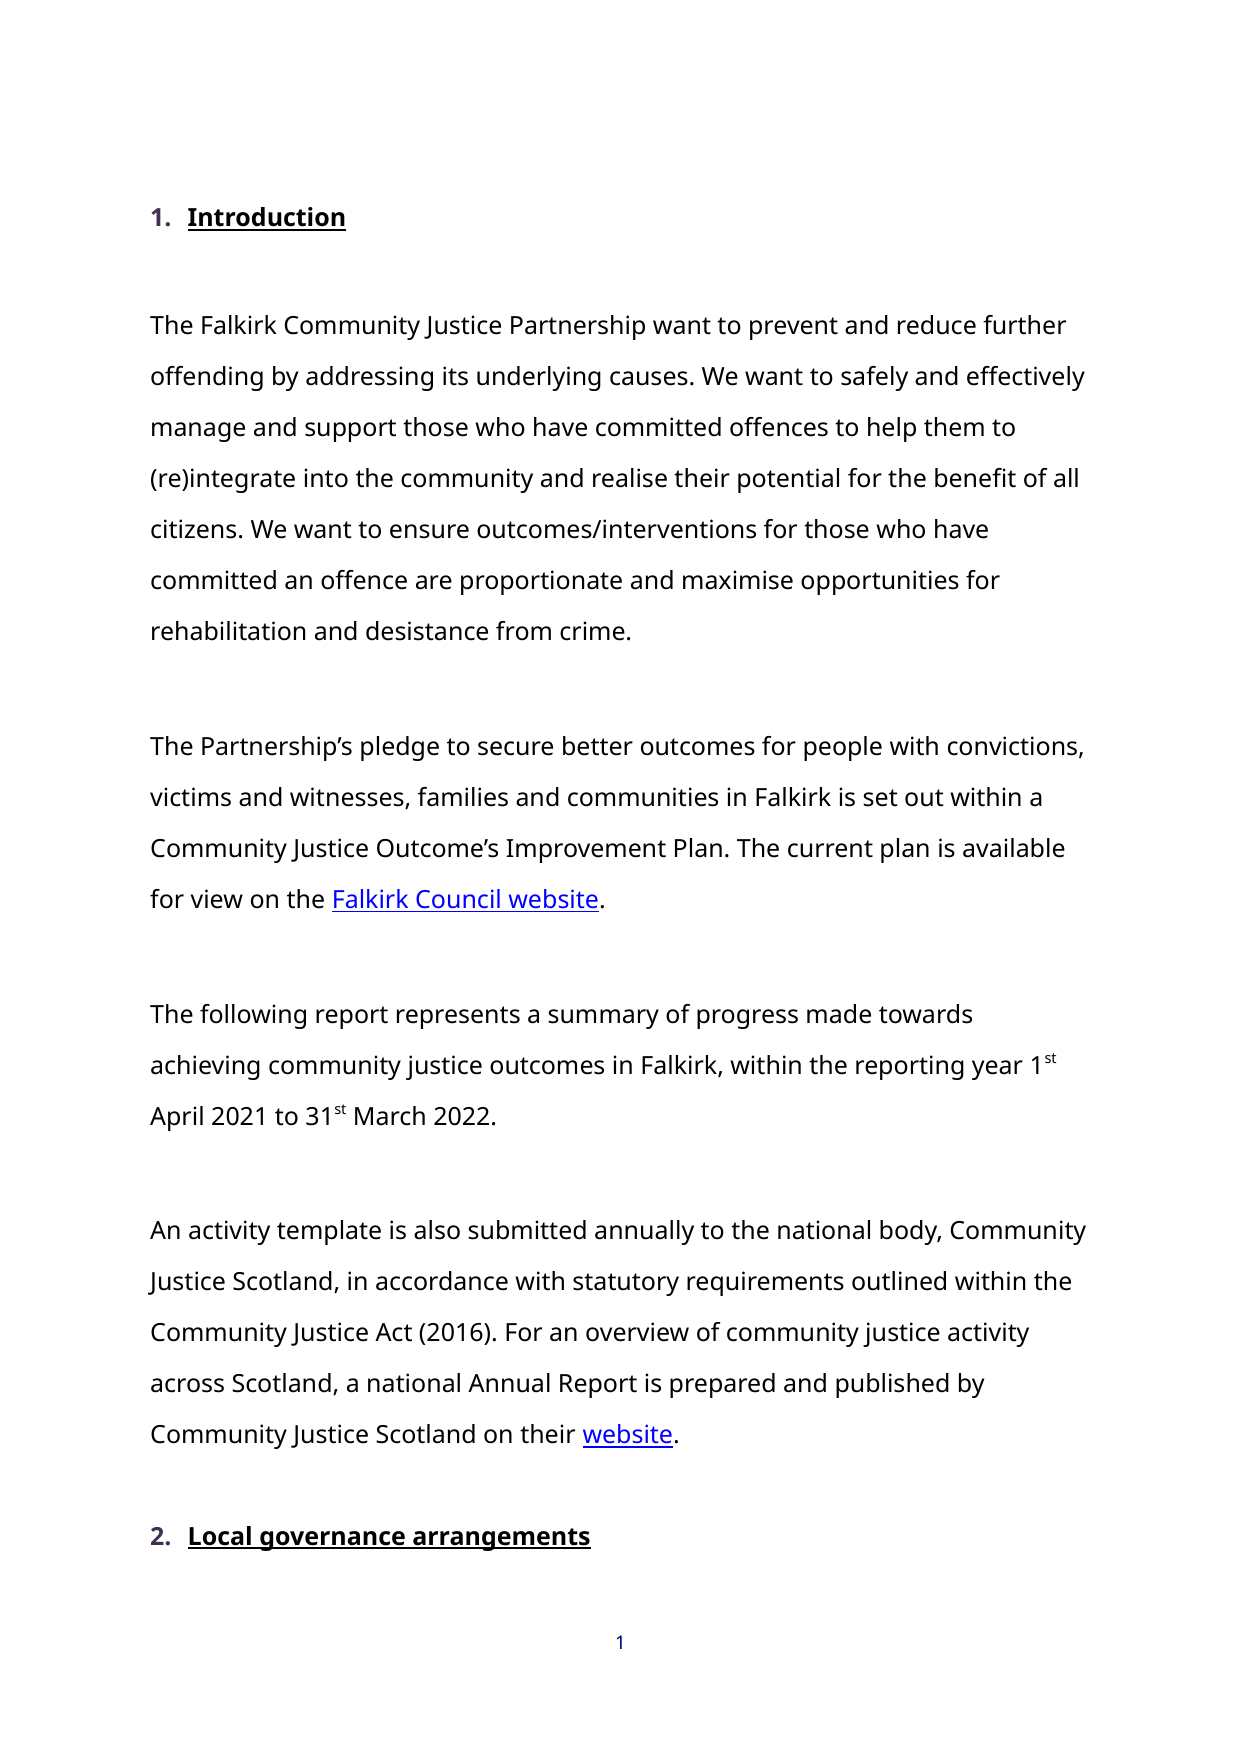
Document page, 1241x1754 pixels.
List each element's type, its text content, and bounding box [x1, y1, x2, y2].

text The Partnership’s pledge to secure better outcomes for people with convictions, victims and witnesses, families and communities in Falkirk is set out within a Community Justice Outcome’s Improvement Plan. The current plan is available for view on the Falkirk Council website. [150, 729, 1090, 916]
text An activity template is also submitted annually to the national body, Community Justice Scotland, in accordance with statutory requirements outlined within the Community Justice Act (2016). For an overview of community justice activity across Scotland, a national Annual Report is prepared and published by Community Justice Scotland on their website. [150, 1213, 1090, 1451]
text The following report represents a summary of progress made towards achieving community justice outcomes in Falkirk, within the reporting year 1st April 2021 to 31st March 2022. [150, 996, 1090, 1132]
text The Falkirk Community Justice Partnership want to prevent and reduce further offending by addressing its underlying causes. We want to safely and effectively manage and support those who have committed offences to help them to (re)integrate into the community and realise their potential for the benefit of all citizens. We want to ensure outcomes/interventions for those who have committed an offence are proportionate and maximise opportunities for rehabilitation and desistance from crime. [150, 308, 1090, 648]
subtitle Introduction [150, 200, 1090, 234]
subtitle Local governance arrangements [150, 1518, 1090, 1552]
